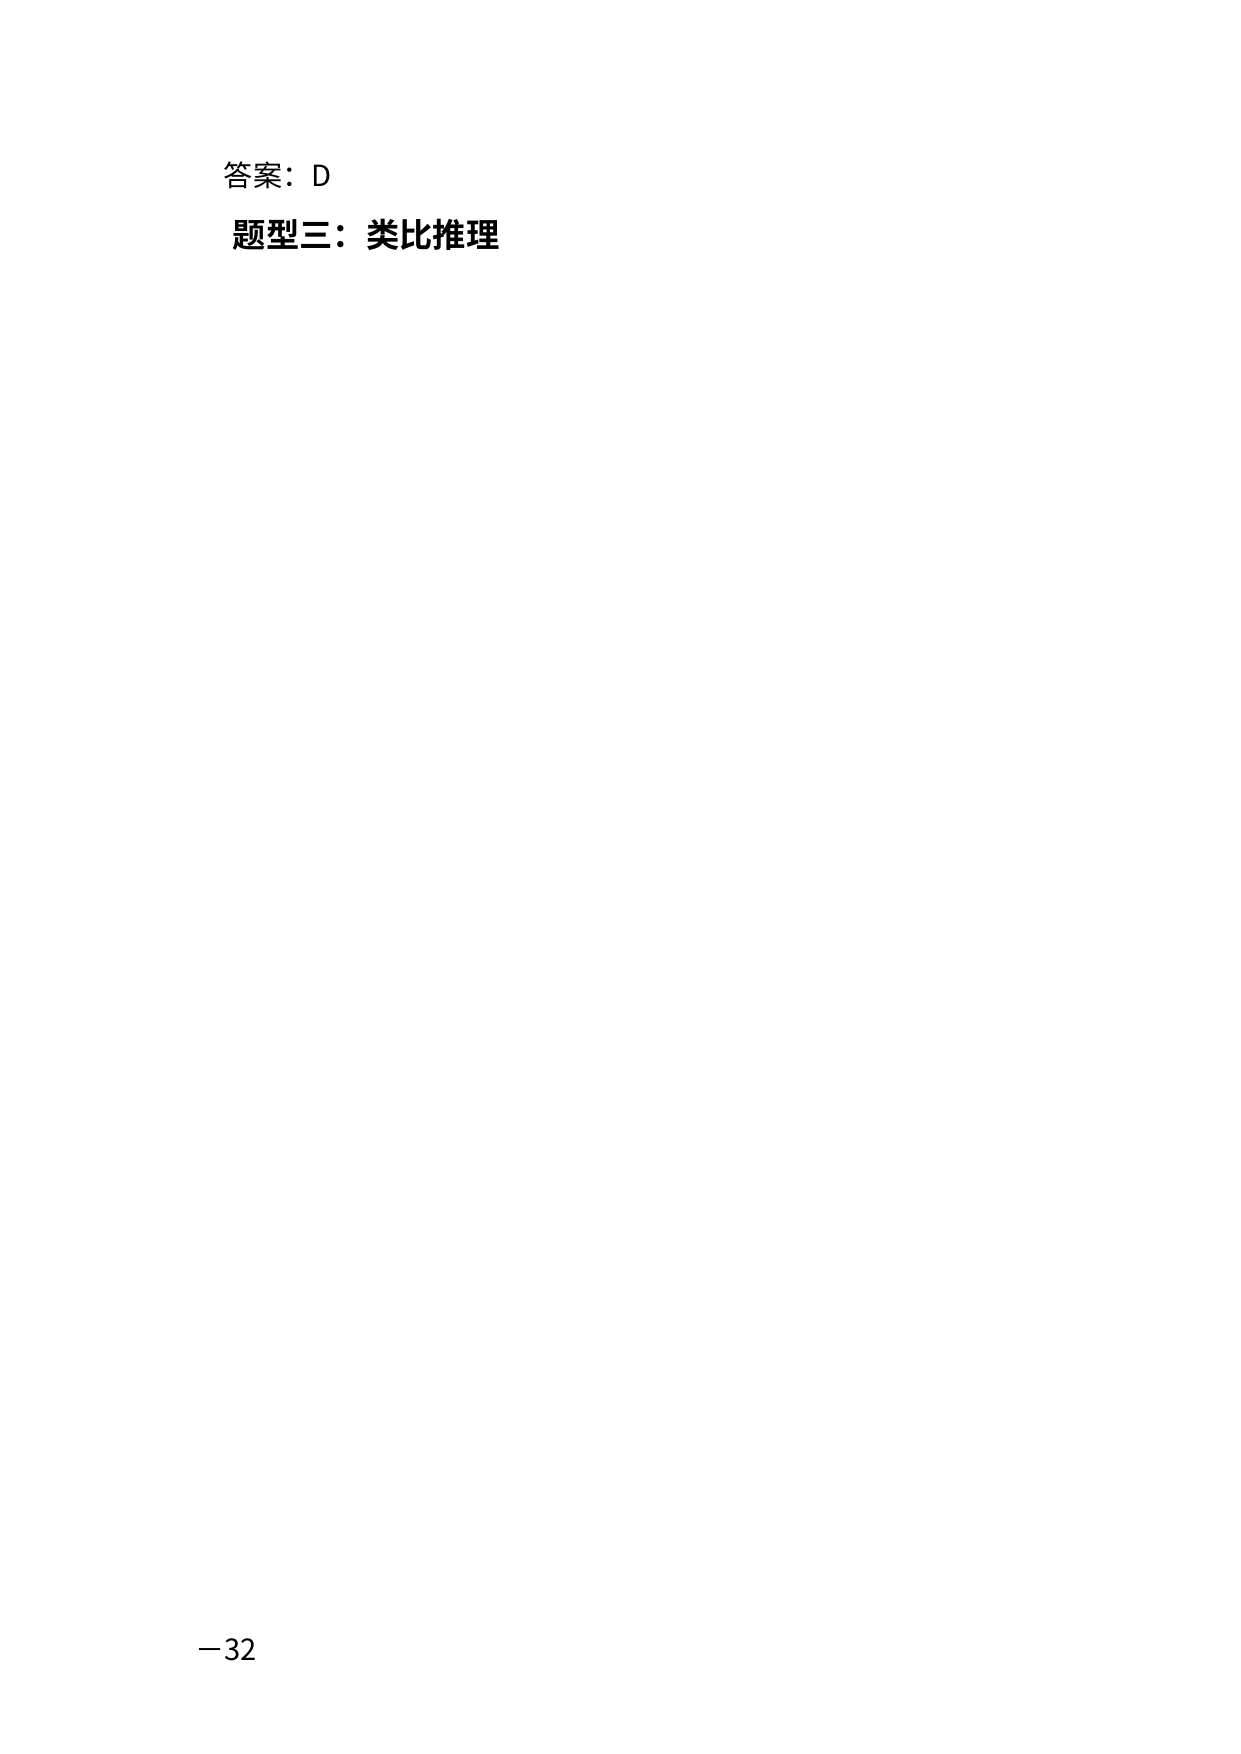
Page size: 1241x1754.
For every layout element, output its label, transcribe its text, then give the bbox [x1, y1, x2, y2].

subtitle 题型三：类比推理 [232, 209, 1155, 257]
text 答案：D [224, 152, 1155, 194]
